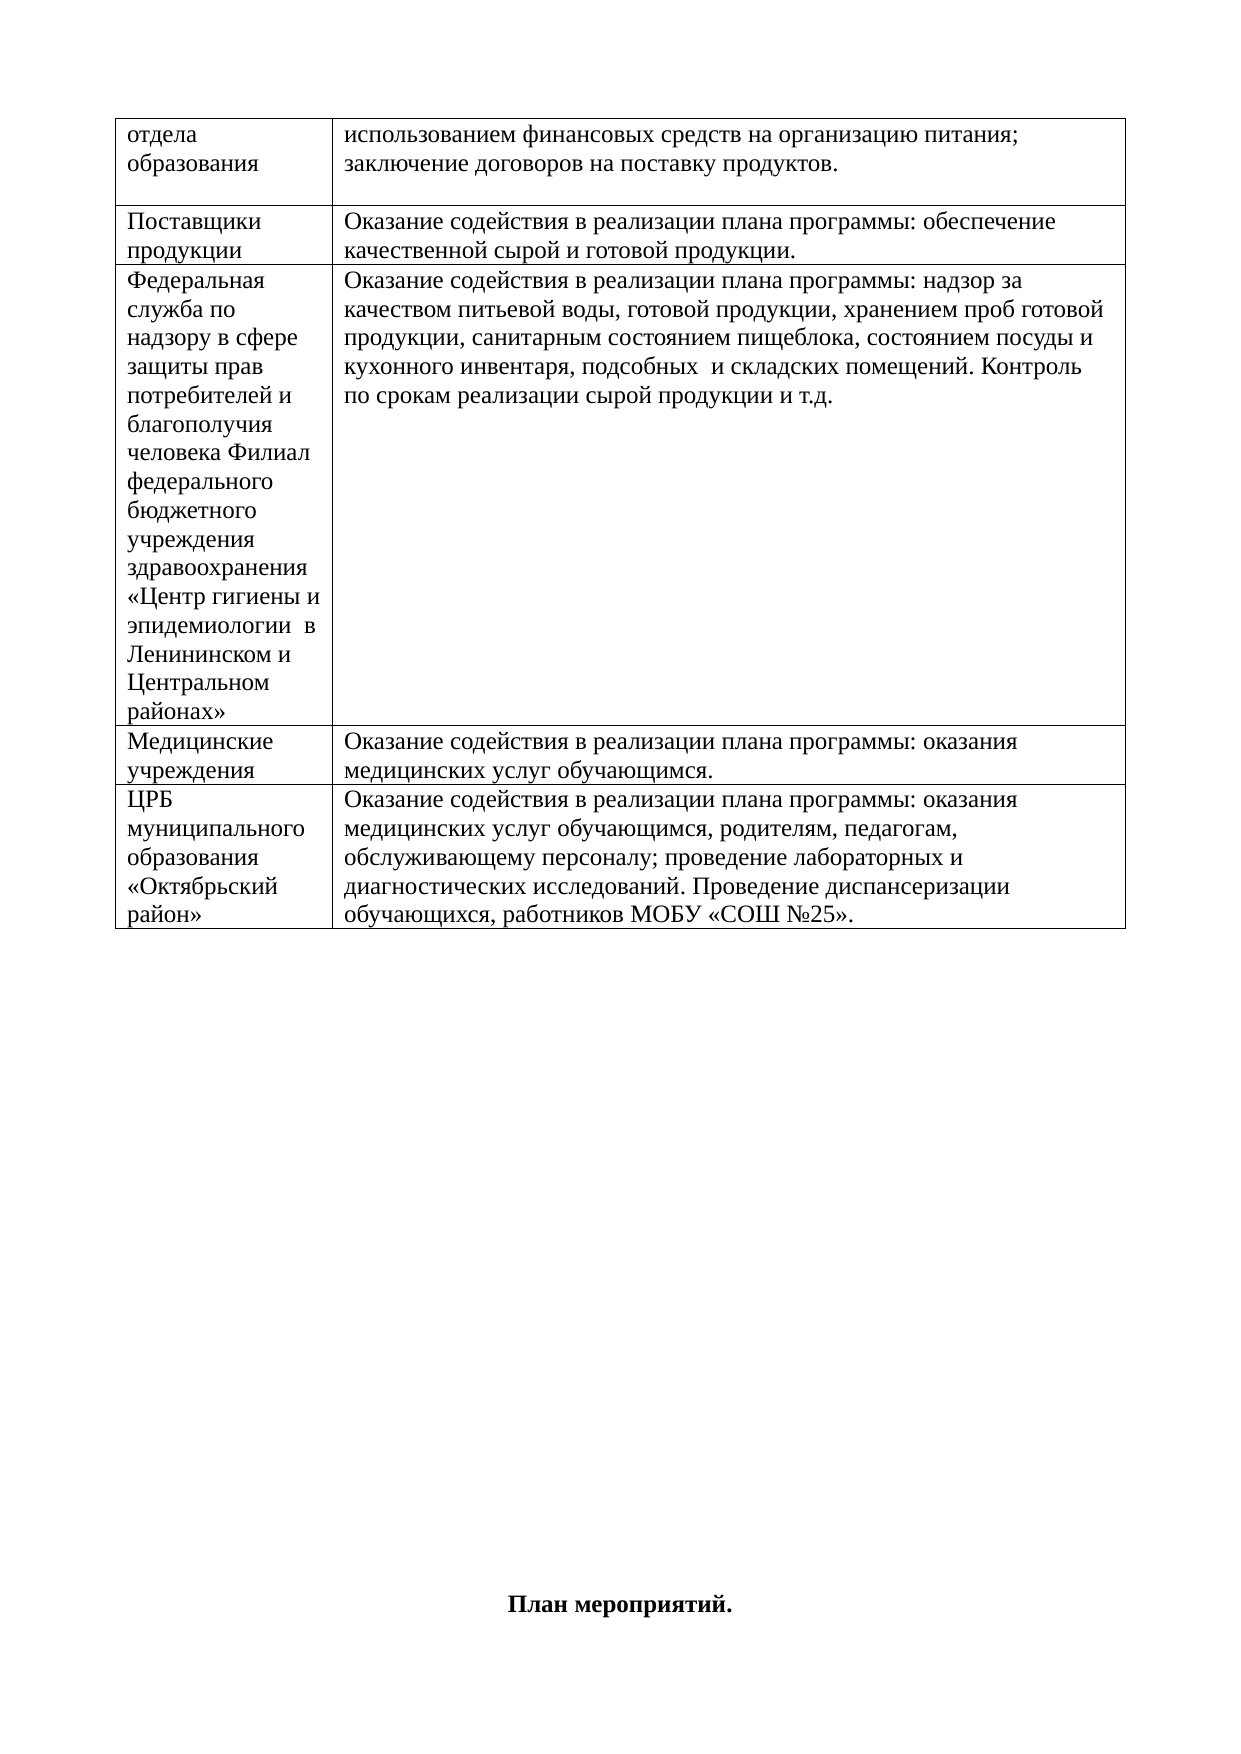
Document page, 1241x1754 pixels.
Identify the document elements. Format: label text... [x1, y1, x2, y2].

table_cell Оказание содействия в реализации плана программы: обеспечение качественной сырой и готовой продукции. [333, 206, 1125, 264]
table_cell Оказание содействия в реализации плана программы: надзор за качеством питьевой воды, готовой продукции, хранением проб готовой продукции, санитарным состоянием пищеблока, состоянием посуды и кухонного инвентаря, подсобных и складских помещений. Контроль по срокам реализации сырой продукции и т.д. [333, 265, 1125, 725]
table_cell Поставщики продукции [116, 206, 332, 264]
table_cell Федеральная служба по надзору в сфере защиты прав потребителей и благополучия человека Филиал федерального бюджетного учреждения здравоохранения «Центр гигиены и эпидемиологии в Ленининском и Центральном районах» [116, 265, 332, 725]
text План мероприятий. [118, 1589, 1122, 1618]
table_cell Оказание содействия в реализации плана программы: оказания медицинских услуг обучающимся, родителям, педагогам, обслуживающему персоналу; проведение лабораторных и диагностических исследований. Проведение диспансеризации обучающихся, работников МОБУ «СОШ №25». [333, 785, 1125, 928]
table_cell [333, 119, 1125, 205]
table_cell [116, 119, 332, 205]
table_cell ЦРБ муниципального образования «Октябрьский район» [116, 785, 332, 928]
table_cell Оказание содействия в реализации плана программы: оказания медицинских услуг обучающимся. [333, 726, 1125, 783]
table_cell Медицинские учреждения [116, 726, 332, 783]
